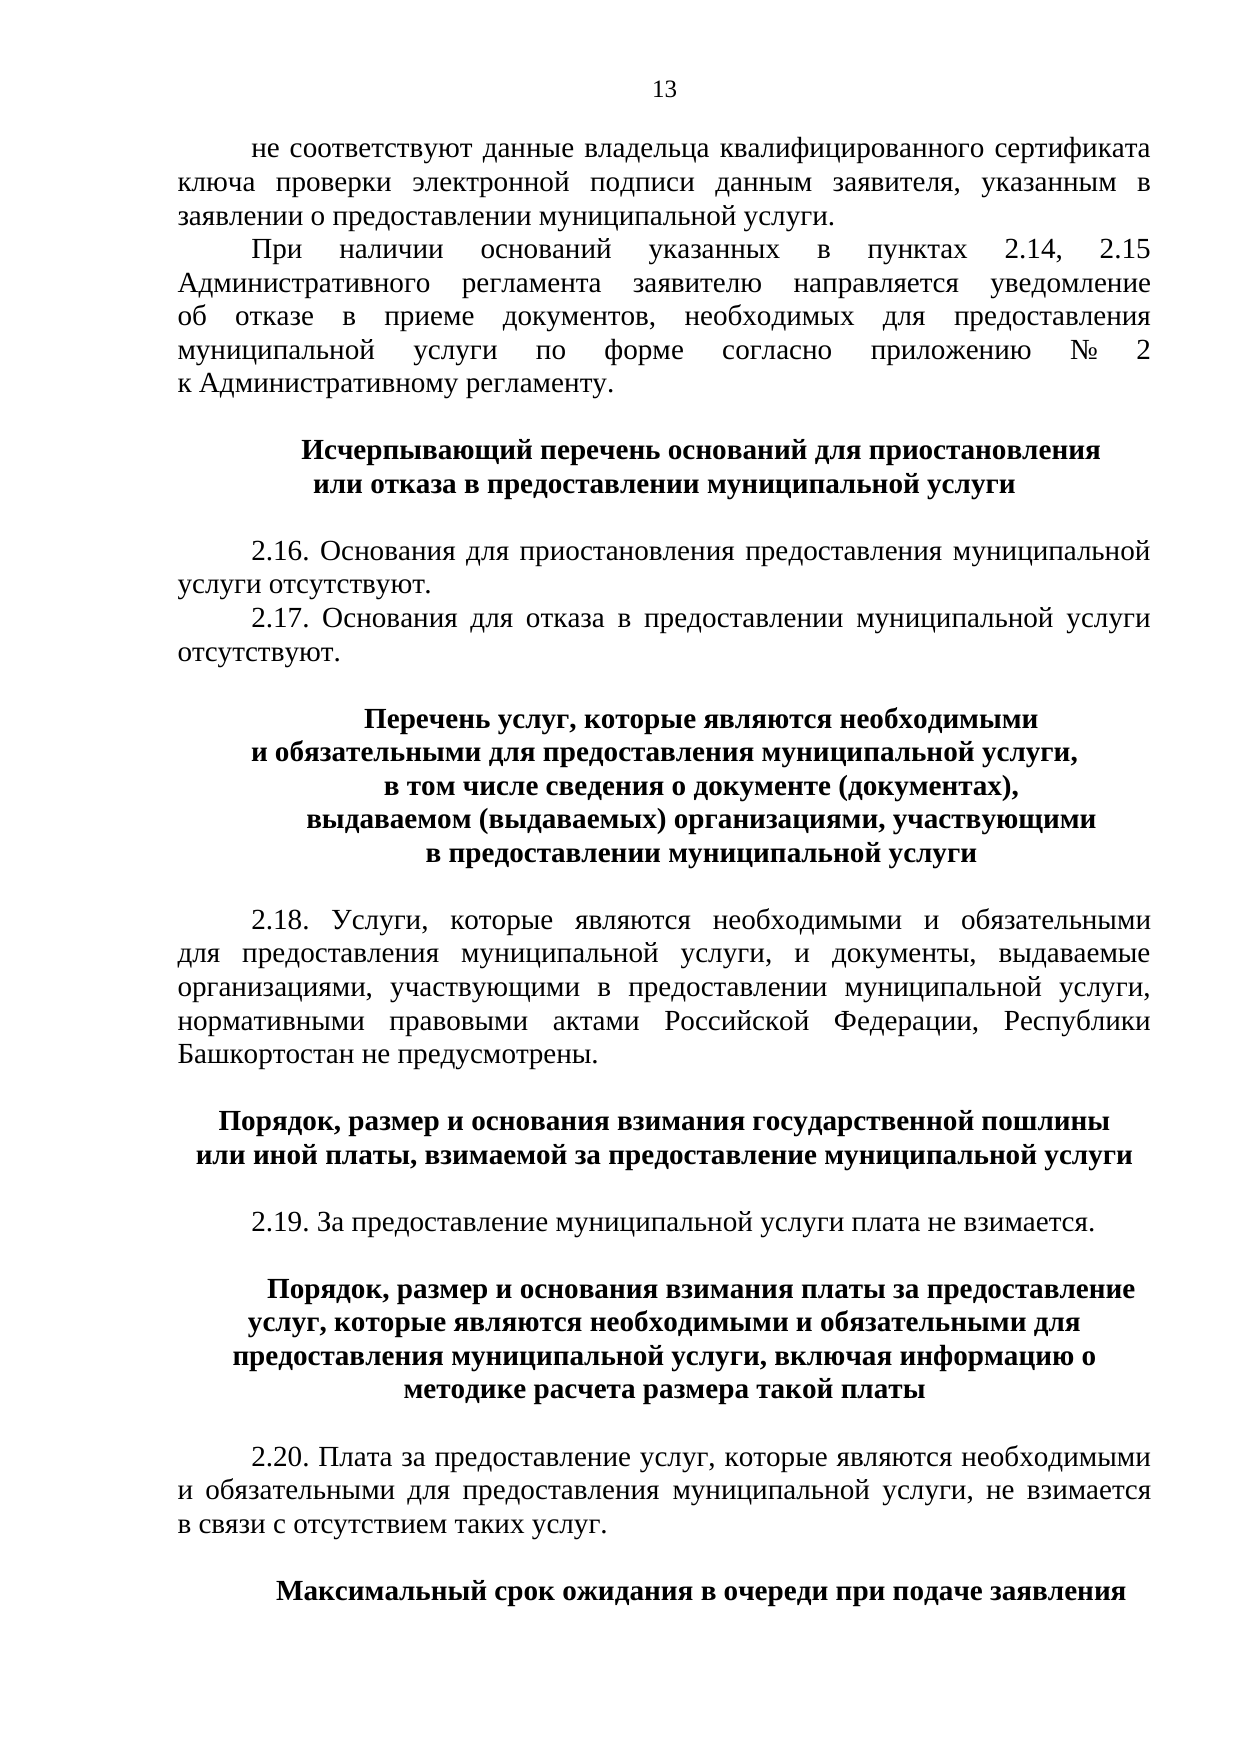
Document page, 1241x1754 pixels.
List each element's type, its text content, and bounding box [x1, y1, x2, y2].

text 2.19. За предоставление муниципальной услуги плата не взимается. [177, 1204, 1152, 1237]
text 2.20. Плата за предоставление услуг, которые являются необходимыми и обязательными для предоставления муниципальной услуги, не взимается в связи с отсутствием таких услуг. [177, 1439, 1152, 1539]
text в том числе сведения о документе (документах), [177, 768, 1152, 801]
text Максимальный срок ожидания в очереди при подаче заявления [177, 1573, 1152, 1606]
text выдаваемом (выдаваемых) организациями, участвующими [177, 801, 1152, 835]
text Порядок, размер и основания взимания государственной пошлины или иной платы, взимаемой за предоставление муниципальной услуги [177, 1103, 1152, 1170]
text в предоставлении муниципальной услуги [177, 835, 1152, 868]
text При наличии оснований указанных в пунктах 2.14, 2.15 Административного регламента заявителю направляется уведомление об отказе в приеме документов, необходимых для предоставления муниципальной услуги по форме согласно приложению № 2 к Административному регламенту. [177, 231, 1152, 399]
text не соответствуют данные владельца квалифицированного сертификата ключа проверки электронной подписи данным заявителя, указанным в заявлении о предоставлении муниципальной услуги. [177, 131, 1152, 231]
text 2.18. Услуги, которые являются необходимыми и обязательными для предоставления муниципальной услуги, и документы, выдаваемые организациями, участвующими в предоставлении муниципальной услуги, нормативными правовыми актами Российской Федерации, Республики Башкортостан не предусмотрены. [177, 902, 1152, 1070]
text Порядок, размер и основания взимания платы за предоставление услуг, которые являются необходимыми и обязательными для предоставления муниципальной услуги, включая информацию о методике расчета размера такой платы [177, 1271, 1152, 1405]
text Перечень услуг, которые являются необходимыми и обязательными для предоставления муниципальной услуги, [177, 701, 1152, 768]
text Исчерпывающий перечень оснований для приостановления или отказа в предоставлении муниципальной услуги [177, 432, 1152, 499]
text 2.16. Основания для приостановления предоставления муниципальной услуги отсутствуют. [177, 533, 1152, 600]
text 2.17. Основания для отказа в предоставлении муниципальной услуги отсутствуют. [177, 600, 1152, 667]
